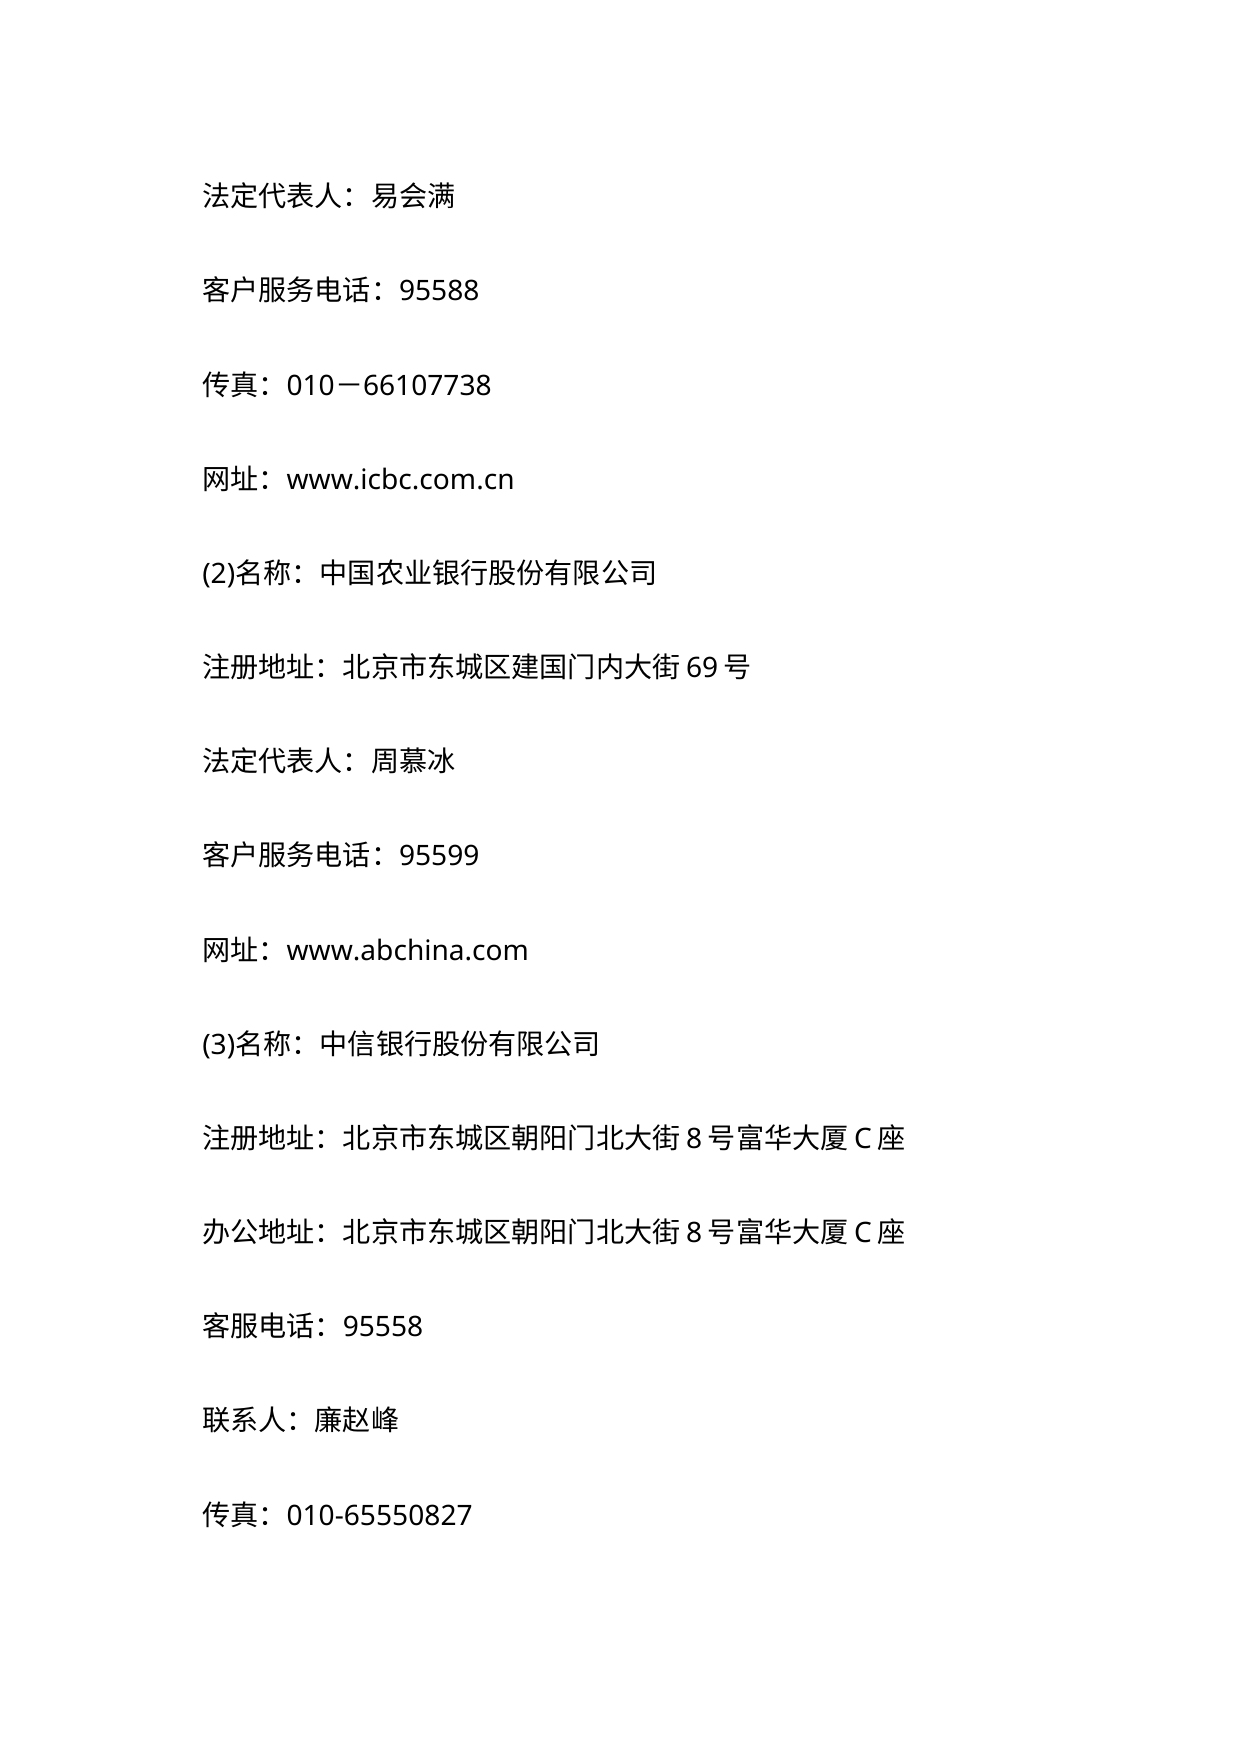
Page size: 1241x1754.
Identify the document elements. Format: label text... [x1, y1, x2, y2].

text (3)名称：中信银行股份有限公司 [187, 1009, 1053, 1074]
text 传真：010－66107738 [187, 350, 1053, 415]
text (2)名称：中国农业银行股份有限公司 [187, 539, 1053, 604]
text 办公地址：北京市东城区朝阳门北大街8号富华大厦C座 [187, 1198, 1053, 1263]
text 联系人：廉赵峰 [187, 1386, 1053, 1451]
text 客户服务电话：95599 [187, 821, 1053, 886]
text 注册地址：北京市东城区朝阳门北大街8号富华大厦C座 [187, 1104, 1053, 1169]
text 法定代表人：易会满 [187, 162, 1053, 227]
text 网址：www.icbc.com.cn [187, 444, 1053, 509]
text 注册地址：北京市东城区建国门内大街69号 [187, 633, 1053, 698]
text 法定代表人：周慕冰 [187, 727, 1053, 792]
text 网址：www.abchina.com [187, 915, 1053, 980]
text 客服电话：95558 [187, 1292, 1053, 1357]
text 传真：010-65550827 [187, 1480, 1053, 1545]
text 客户服务电话：95588 [187, 256, 1053, 321]
